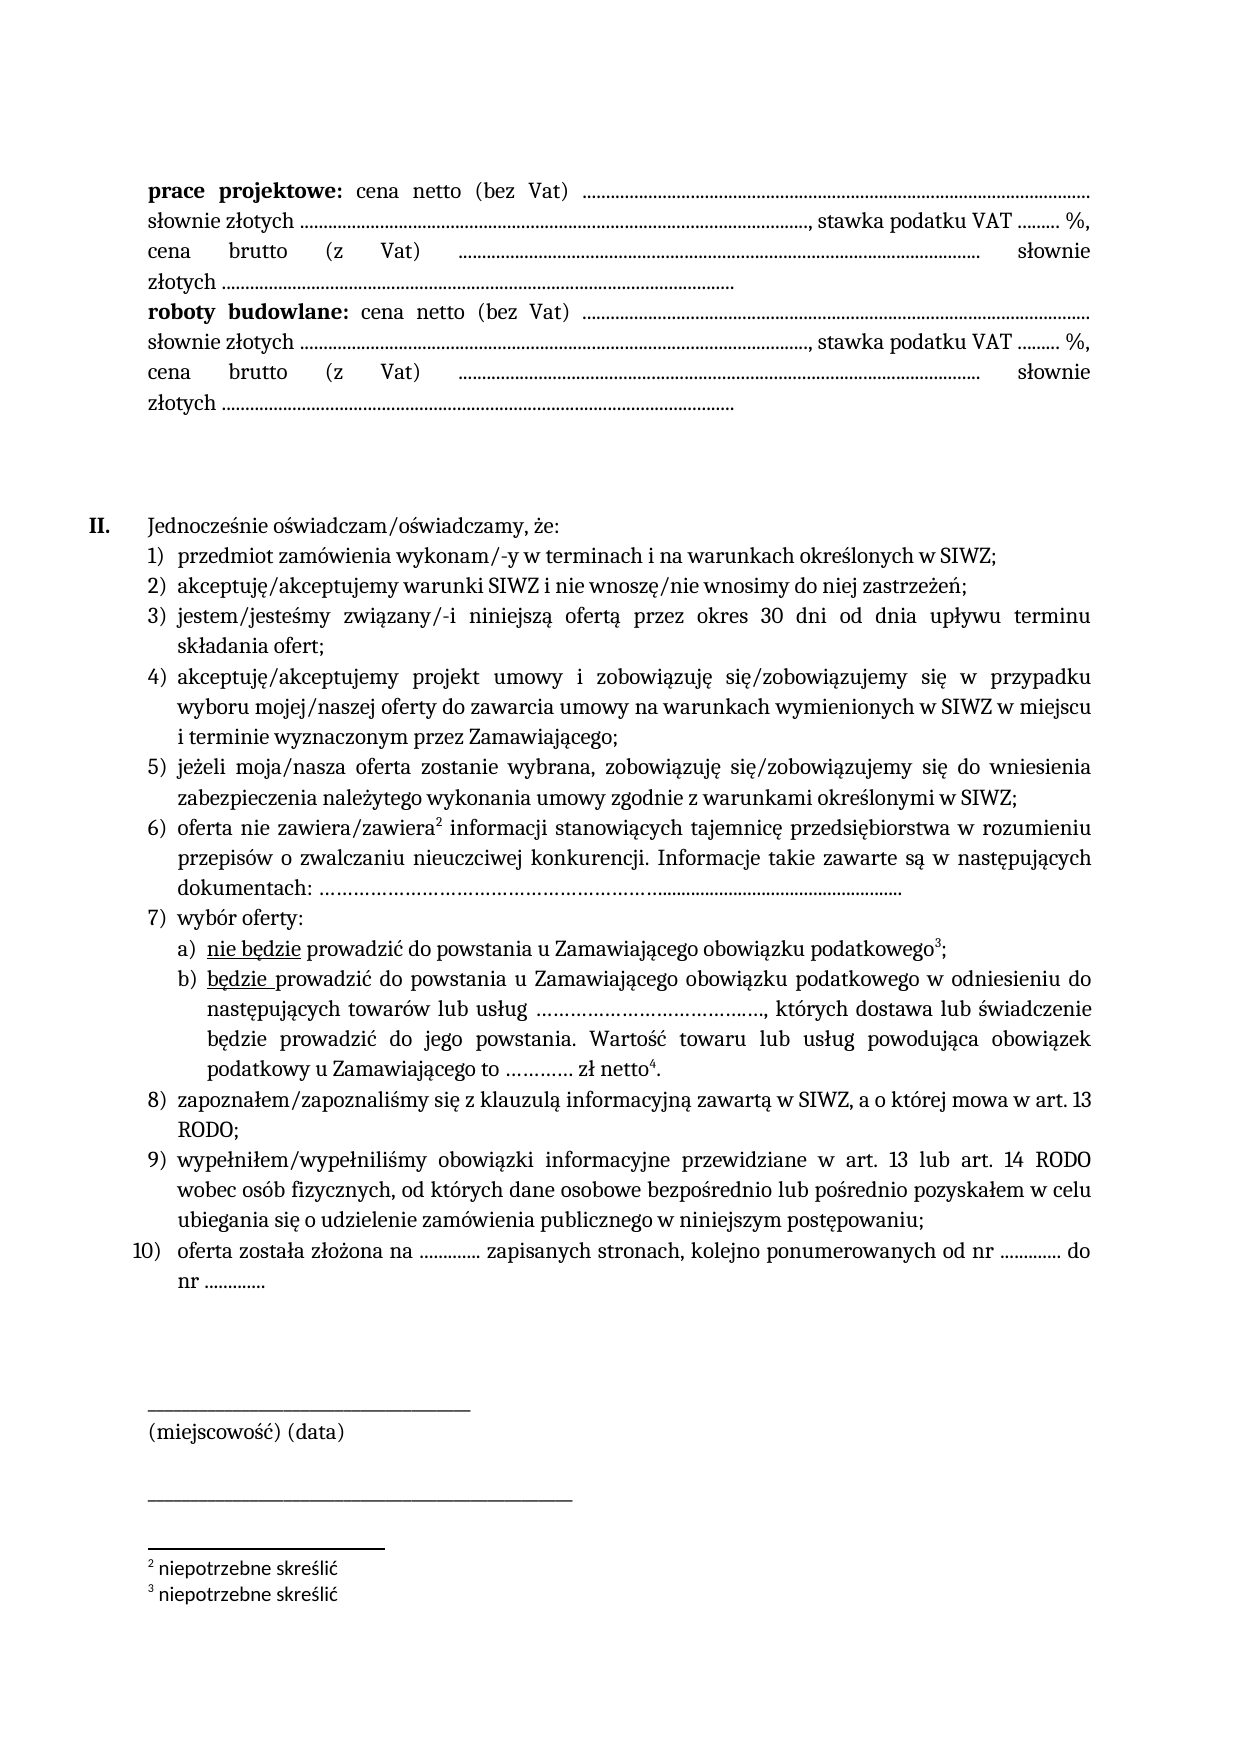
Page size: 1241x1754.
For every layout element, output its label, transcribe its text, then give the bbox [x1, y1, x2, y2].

text (miejscowość) (data) [148, 1419, 1093, 1445]
list nie będzie prowadzić do powstania u Zamawiającego obowiązku podatkowego; [177, 935, 1093, 962]
list akceptuję/akceptujemy projekt umowy i zobowiązuję się/zobowiązujemy się w przypadku wyboru mojej/naszej oferty do zawarcia umowy na warunkach wymienionych w SIWZ w miejscu i terminie wyznaczonym przez Zamawiającego; [148, 663, 1093, 750]
text prace projektowe: cena netto (bez Vat) ............................................................................................................ słownie złotych ............................................................................................................, stawka podatku VAT ......... %, cena brutto (z Vat) ............................................................................................................... słownie złotych ............................................................................................................. [148, 178, 1093, 295]
list jeżeli moja/nasza oferta zostanie wybrana, zobowiązuję się/zobowiązujemy się do wniesienia zabezpieczenia należytego wykonania umowy zgodnie z warunkami określonymi w SIWZ; [148, 754, 1093, 811]
text ______________________________________ [148, 1388, 1093, 1415]
text roboty budowlane: cena netto (bez Vat) ............................................................................................................ słownie złotych ............................................................................................................, stawka podatku VAT ......... %, cena brutto (z Vat) ............................................................................................................... słownie złotych ............................................................................................................. [148, 299, 1093, 416]
list jestem/jesteśmy związany/-i niniejszą ofertą przez okres 30 dni od dnia upływu terminu składania ofert; [148, 603, 1093, 659]
list wybór oferty: [148, 905, 1093, 931]
list oferta nie zawiera/zawiera informacji stanowiących tajemnicę przedsiębiorstwa w rozumieniu przepisów o zwalczaniu nieuczciwej konkurencji. Informacje takie zawarte są w następujących dokumentach: ……………………………………………………................................................... [148, 814, 1093, 901]
list Jednocześnie oświadczam/oświadczamy, że: [88, 512, 1093, 539]
list przedmiot zamówienia wykonam/-y w terminach i na warunkach określonych w SIWZ; [148, 543, 1093, 569]
list wypełniłem/wypełniliśmy obowiązki informacyjne przewidziane w art. 13 lub art. 14 RODO wobec osób fizycznych, od których dane osobowe bezpośrednio lub pośrednio pozyskałem w celu ubiegania się o udzielenie zamówienia publicznego w niniejszym postępowaniu; [148, 1147, 1093, 1233]
list oferta została złożona na ............. zapisanych stronach, kolejno ponumerowanych od nr ............. do nr ............. [133, 1237, 1093, 1294]
list będzie prowadzić do powstania u Zamawiającego obowiązku podatkowego w odniesieniu do następujących towarów lub usług ……………………………….…, których dostawa lub świadczenie będzie prowadzić do jego powstania. Wartość towaru lub usług powodująca obowiązek podatkowy u Zamawiającego to ………… zł netto4. [177, 966, 1093, 1082]
text __________________________________________________ [148, 1479, 1093, 1505]
list zapoznałem/zapoznaliśmy się z klauzulą informacyjną zawartą w SIWZ, a o której mowa w art. 13 RODO; [148, 1086, 1093, 1143]
list akceptuję/akceptujemy warunki SIWZ i nie wnoszę/nie wnosimy do niej zastrzeżeń; [148, 573, 1093, 599]
